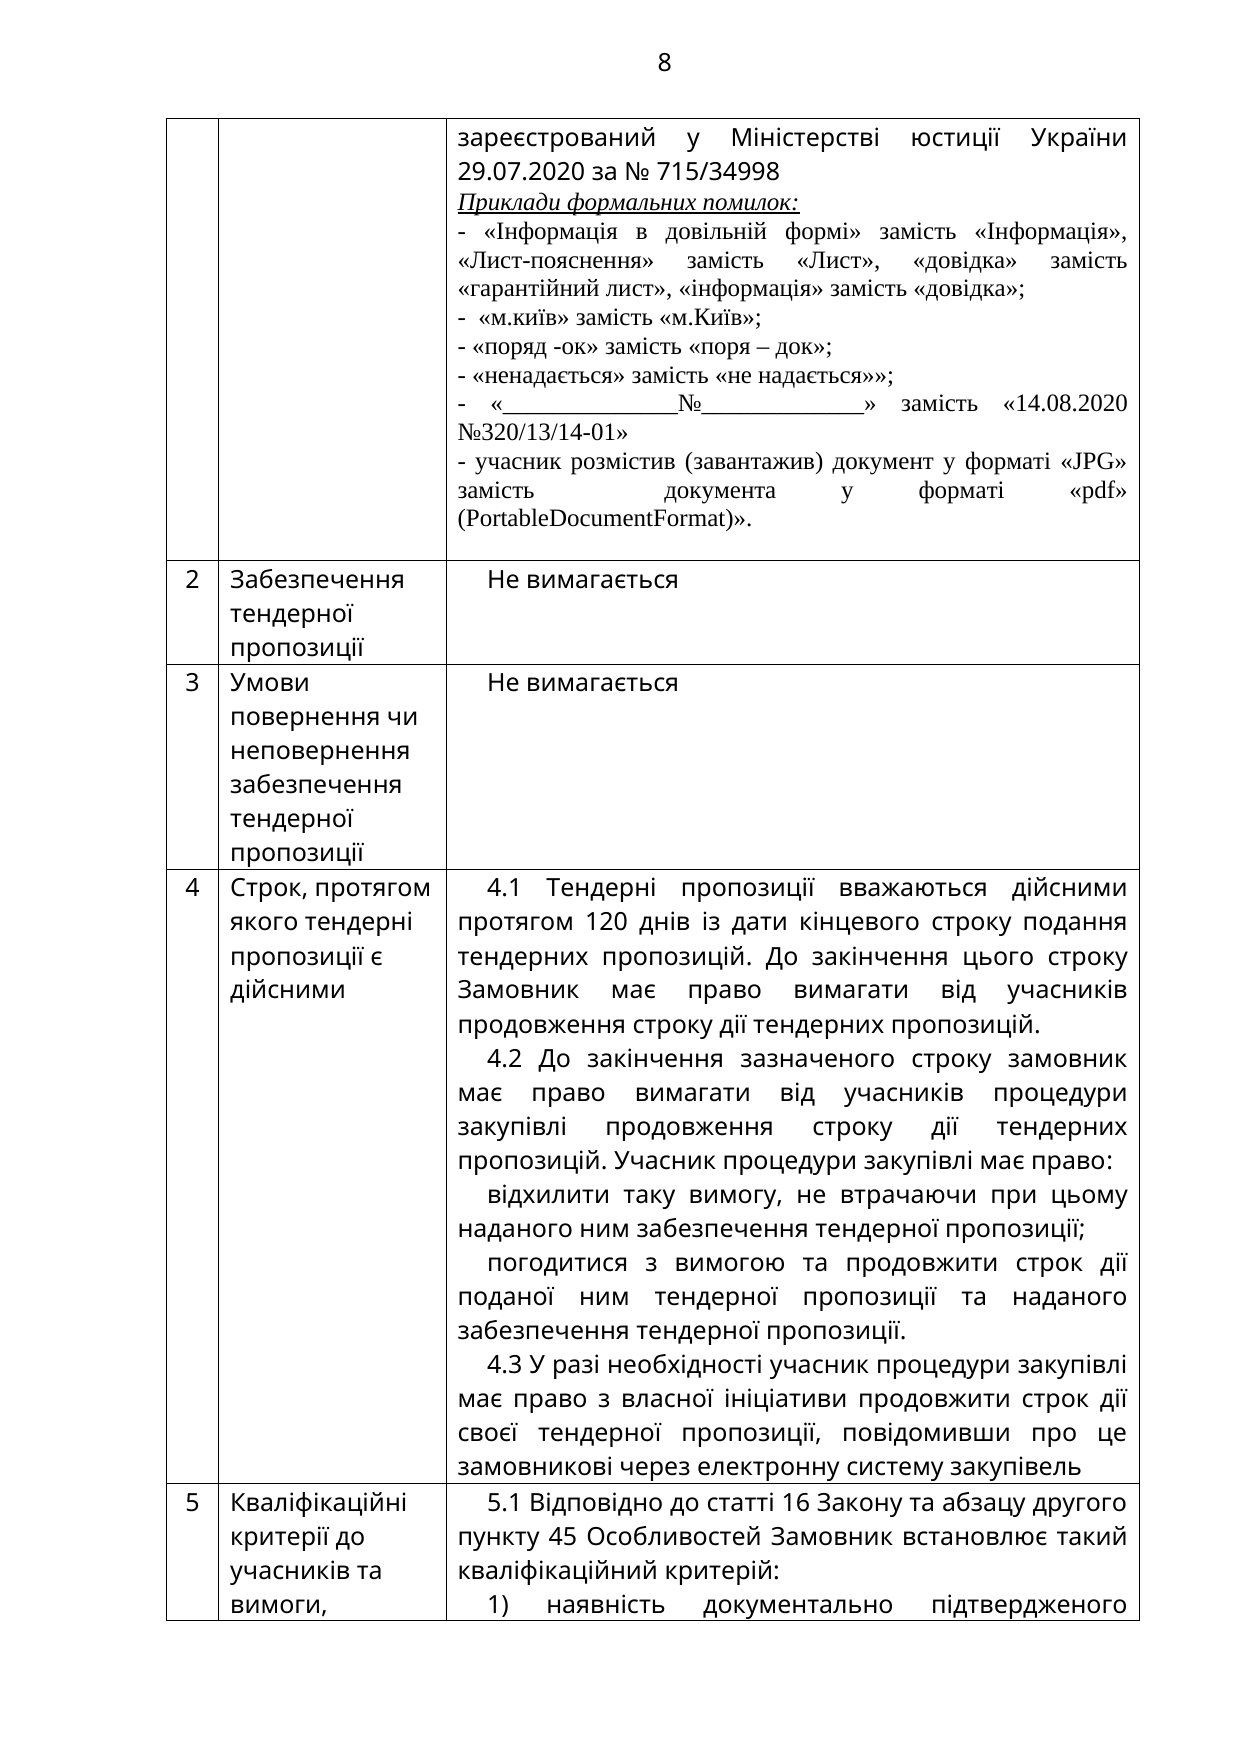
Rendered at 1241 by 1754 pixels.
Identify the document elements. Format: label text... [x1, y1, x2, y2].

table_cell Не вимагається [447, 665, 1139, 869]
table_cell Умови повернення чи неповернення забезпечення тендерної пропозиції [219, 665, 446, 869]
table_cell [219, 1484, 446, 1620]
table_cell 3 [167, 665, 218, 869]
table_cell Забезпечення тендерної пропозиції [219, 561, 446, 663]
table_cell Строк, протягом якого тендерні пропозиції є дійсними [219, 870, 446, 1483]
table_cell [447, 119, 1139, 560]
table_cell 5 [167, 1484, 218, 1620]
table_cell 4 [167, 870, 218, 1483]
table_cell Не вимагається [447, 561, 1139, 663]
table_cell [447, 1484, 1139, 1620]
table_cell 4.1 Тендерні пропозиції вважаються дійсними протягом 120 днів із дати кінцевого строку подання тендерних пропозицій. До закінчення цього строку Замовник має право вимагати від учасників продовження строку дії тендерних пропозицій. 4.2 До закінчення зазначеного строку замовник має право вимагати від учасників процедури закупівлі продовження строку дії тендерних пропозицій. Учасник процедури закупівлі має право: відхилити таку вимогу, не втрачаючи при цьому наданого ним забезпечення тендерної пропозиції; погодитися з вимогою та продовжити строк дії поданої ним тендерної пропозиції та наданого забезпечення тендерної пропозиції. 4.3 У разі необхідності учасник процедури закупівлі має право з власної ініціативи продовжити строк дії своєї тендерної пропозиції, повідомивши про це замовникові через електронну систему закупівель [447, 870, 1139, 1483]
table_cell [219, 119, 446, 560]
table_cell 2 [167, 561, 218, 663]
table_cell 1 [167, 119, 218, 560]
